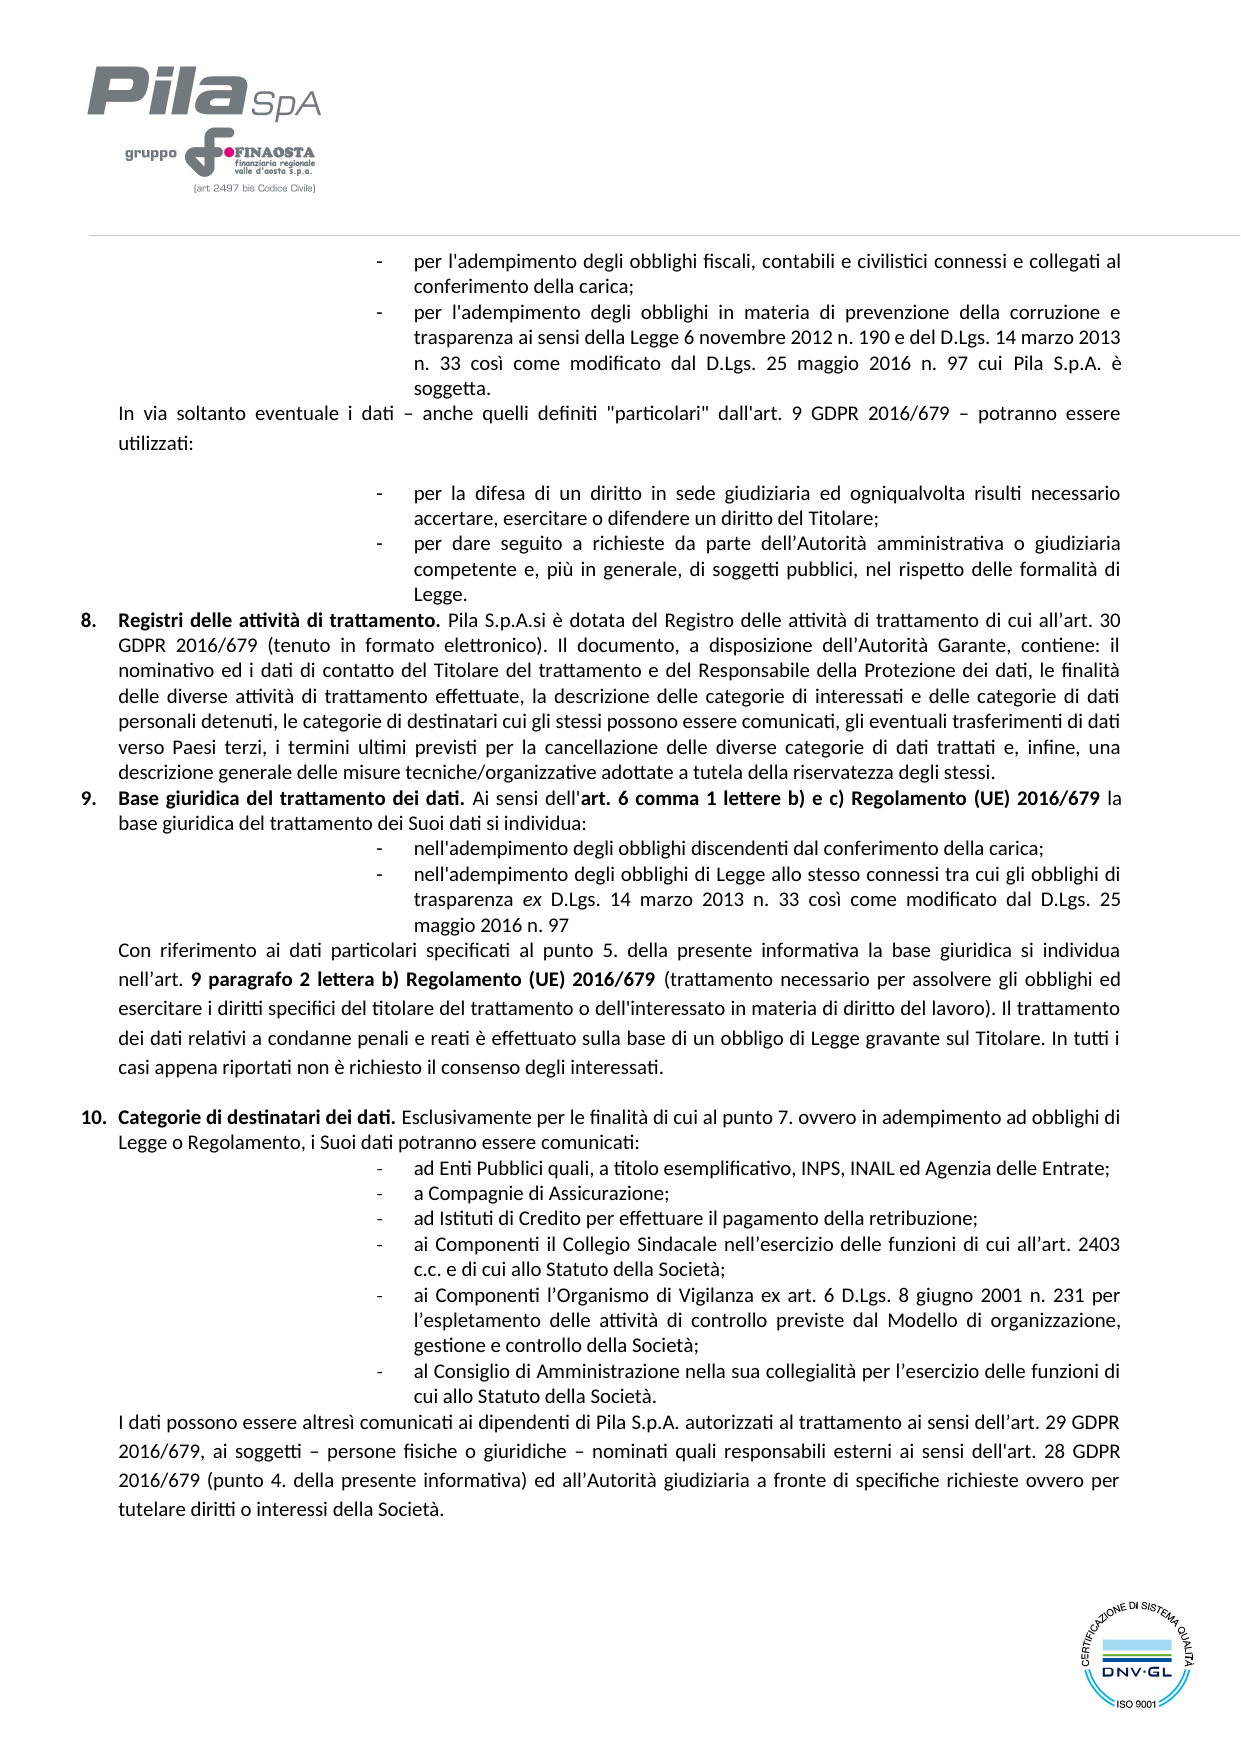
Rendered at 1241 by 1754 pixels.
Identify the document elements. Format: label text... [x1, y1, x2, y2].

text I dati possono essere altresì comunicati ai dipendenti di Pila S.p.A. autorizzati al trattamento ai sensi dell’art. 29 GDPR 2016/679, ai soggetti – persone fisiche o giuridiche – nominati quali responsabili esterni ai sensi dell'art. 28 GDPR 2016/679 (punto 4. della presente informativa) ed all’Autorità giudiziaria a fronte di specifiche richieste ovvero per tutelare diritti o interessi della Società. [118, 1409, 1122, 1522]
list per la difesa di un diritto in sede giudiziaria ed ogniqualvolta risulti necessario accertare, esercitare o difendere un diritto del Titolare; [376, 480, 1122, 531]
list ad Istituti di Credito per effettuare il pagamento della retribuzione; [376, 1206, 1122, 1231]
list a Compagnie di Assicurazione; [376, 1180, 1122, 1206]
list al Consiglio di Amministrazione nella sua collegialità per l’esercizio delle funzioni di cui allo Statuto della Società. [376, 1358, 1122, 1409]
list ad Enti Pubblici quali, a titolo esemplificativo, INPS, INAIL ed Agenzia delle Entrate; [376, 1155, 1122, 1180]
list per dare seguito a richieste da parte dell’Autorità amministrativa o giudiziaria competente e, più in generale, di soggetti pubblici, nel rispetto delle formalità di Legge. [376, 531, 1122, 607]
text Con riferimento ai dati particolari specificati al punto 5. della presente informativa la base giuridica si individua nell’art. 9 paragrafo 2 lettera b) Regolamento (UE) 2016/679 (trattamento necessario per assolvere gli obblighi ed esercitare i diritti specifici del titolare del trattamento o dell'interessato in materia di diritto del lavoro). Il trattamento dei dati relativi a condanne penali e reati è effettuato sulla base di un obbligo di Legge gravante sul Titolare. In tutti i casi appena riportati non è richiesto il consenso degli interessati. [118, 937, 1122, 1079]
picture [0, 0, 1241, 248]
list ai Componenti il Collegio Sindacale nell’esercizio delle funzioni di cui all’art. 2403 c.c. e di cui allo Statuto della Società; [376, 1231, 1122, 1282]
list ai Componenti l’Organismo di Vigilanza ex art. 6 D.Lgs. 8 giugno 2001 n. 231 per l’espletamento delle attività di controllo previste dal Modello di organizzazione, gestione e controllo della Società; [376, 1282, 1122, 1358]
list nell'adempimento degli obblighi discendenti dal conferimento della carica; [376, 836, 1122, 861]
list per l'adempimento degli obblighi in materia di prevenzione della corruzione e trasparenza ai sensi della Legge 6 novembre 2012 n. 190 e del D.Lgs. 14 marzo 2013 n. 33 così come modificato dal D.Lgs. 25 maggio 2016 n. 97 cui Pila S.p.A. è soggetta. [376, 299, 1122, 401]
list Categorie di destinatari dei dati. Esclusivamente per le finalità di cui al punto 7. ovvero in adempimento ad obblighi di Legge o Regolamento, i Suoi dati potranno essere comunicati: [81, 1104, 1122, 1155]
list nell'adempimento degli obblighi di Legge allo stesso connessi tra cui gli obblighi di trasparenza ex D.Lgs. 14 marzo 2013 n. 33 così come modificato dal D.Lgs. 25 maggio 2016 n. 97 [376, 861, 1122, 937]
text In via soltanto eventuale i dati – anche quelli definiti "particolari" dall'art. 9 GDPR 2016/679 – potranno essere utilizzati: [118, 401, 1122, 455]
list Registri delle attività di trattamento. Pila S.p.A.si è dotata del Registro delle attività di trattamento di cui all’art. 30 GDPR 2016/679 (tenuto in formato elettronico). Il documento, a disposizione dell’Autorità Garante, contiene: il nominativo ed i dati di contatto del Titolare del trattamento e del Responsabile della Protezione dei dati, le finalità delle diverse attività di trattamento effettuate, la descrizione delle categorie di interessati e delle categorie di dati personali detenuti, le categorie di destinatari cui gli stessi possono essere comunicati, gli eventuali trasferimenti di dati verso Paesi terzi, i termini ultimi previsti per la cancellazione delle diverse categorie di dati trattati e, infine, una descrizione generale delle misure tecniche/organizzative adottate a tutela della riservatezza degli stessi. [81, 607, 1122, 785]
list Base giuridica del trattamento dei dati. Ai sensi dell'art. 6 comma 1 lettere b) e c) Regolamento (UE) 2016/679 la base giuridica del trattamento dei Suoi dati si individua: [81, 785, 1122, 836]
picture [0, 1558, 1241, 1753]
list per l'adempimento degli obblighi fiscali, contabili e civilistici connessi e collegati al conferimento della carica; [376, 148, 1122, 299]
